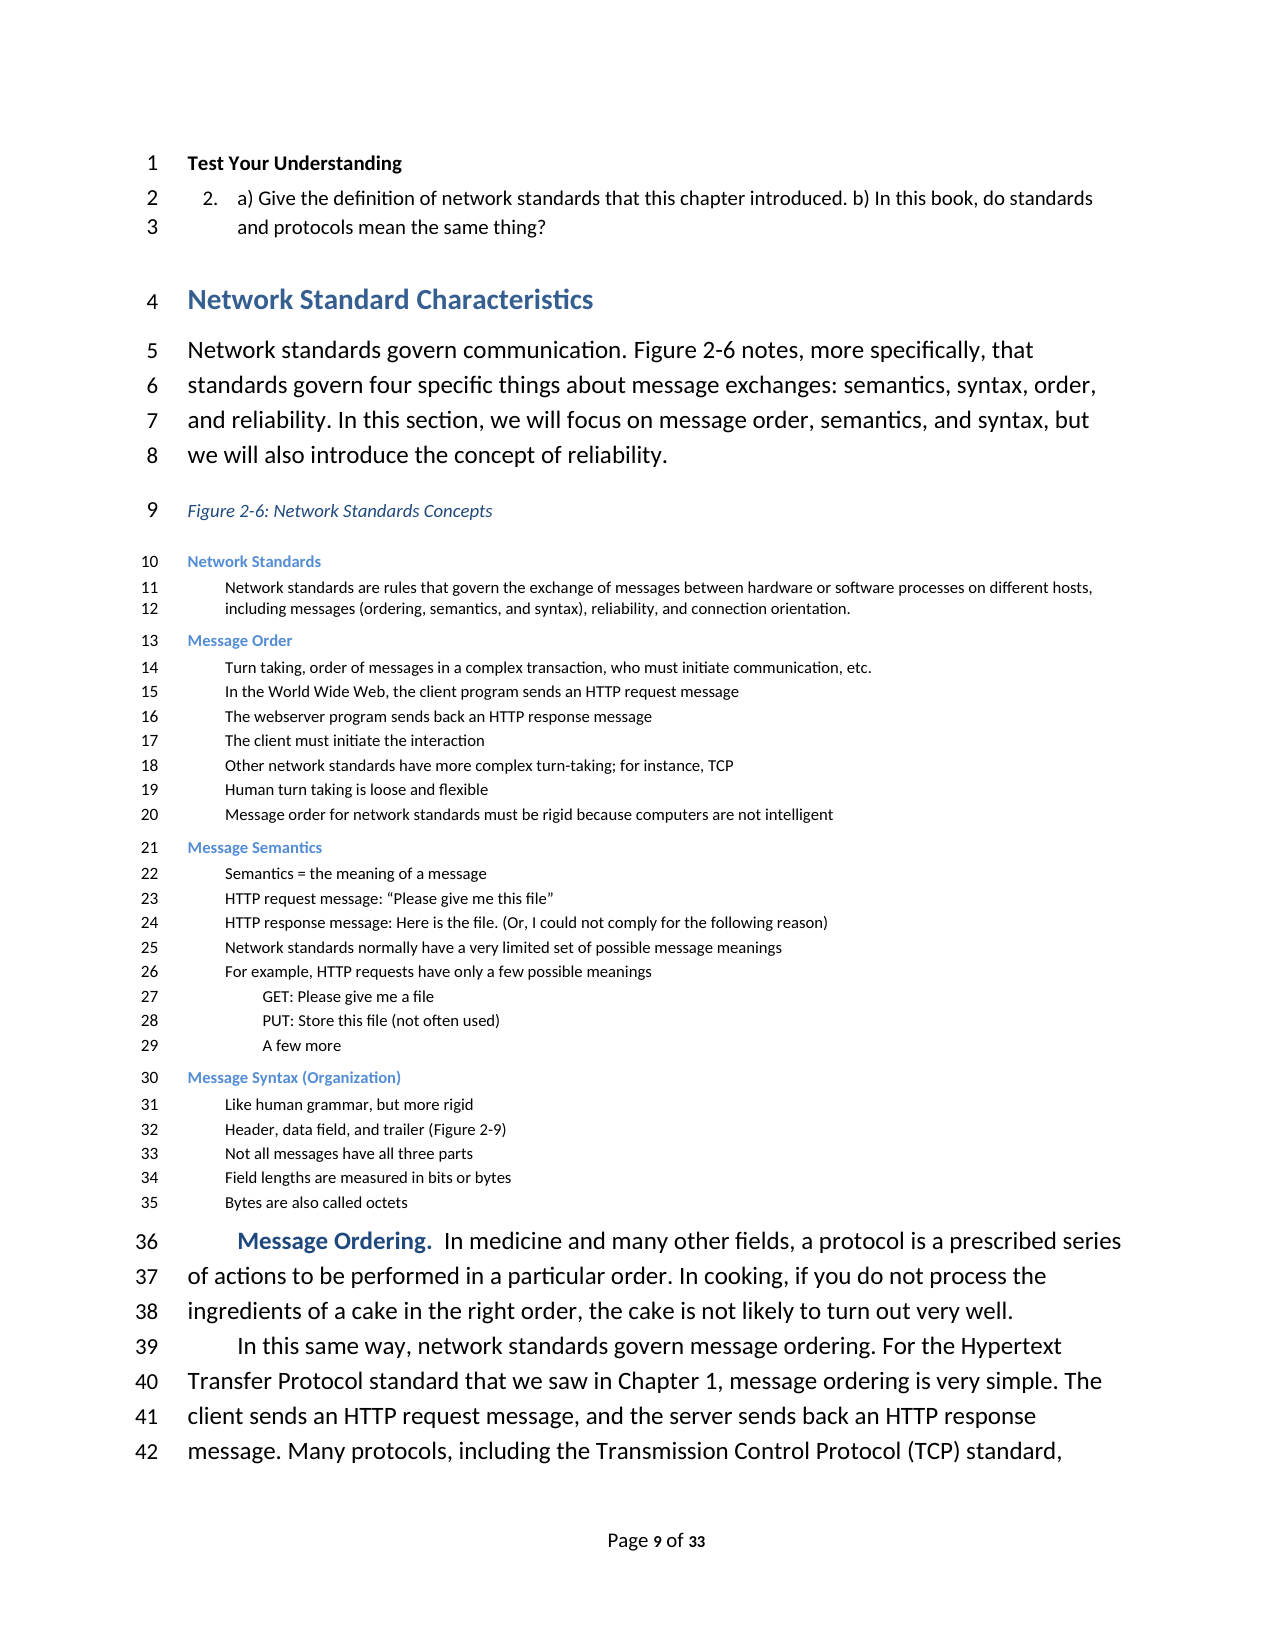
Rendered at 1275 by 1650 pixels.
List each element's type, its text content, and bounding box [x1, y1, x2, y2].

text Bytes are also called octets [225, 1192, 1125, 1212]
text Network standards normally have a very limited set of possible message meanings [225, 937, 1125, 957]
text Network Standards [187, 551, 1125, 571]
text The webserver program sends back an HTTP response message [225, 706, 1125, 727]
text Figure 2-6: Network Standards Concepts [187, 500, 1125, 523]
text 2. a) Give the definition of network standards that this chapter introduced. b) In this book, do standards and protocols mean the same thing? [187, 185, 1125, 240]
text Human turn taking is loose and flexible [225, 780, 1125, 800]
text The client must initiate the interaction [225, 731, 1125, 751]
text Semantics = the meaning of a message [225, 863, 1125, 884]
text GET: Please give me a file [262, 986, 1125, 1006]
subtitle Network Standard Characteristics [187, 281, 1125, 317]
text Turn taking, order of messages in a complex transaction, who must initiate communication, etc. [225, 657, 1125, 678]
text Header, data field, and trailer (Figure 2-9) [225, 1119, 1125, 1139]
text Message Syntax (Organization) [187, 1068, 1125, 1088]
text Not all messages have all three parts [225, 1143, 1125, 1163]
text PUT: Store this file (not often used) [262, 1010, 1125, 1031]
text Test Your Understanding [187, 150, 1125, 175]
text Network standards are rules that govern the exchange of messages between hardware or software processes on different hosts, including messages (ordering, semantics, and syntax), reliability, and connection orientation. [225, 578, 1125, 618]
text In the World Wide Web, the client program sends an HTTP request message [225, 682, 1125, 702]
text Network standards govern communication. Figure 2-6 notes, more specifically, that standards govern four specific things about message exchanges: semantics, syntax, order, and reliability. In this section, we will focus on message order, semantics, and syntax, but we will also introduce the concept of reliability. [187, 335, 1125, 470]
text Message Order [187, 631, 1125, 651]
text Like human grammar, but more rigid [225, 1094, 1125, 1114]
text Message Semantics [187, 837, 1125, 857]
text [187, 1330, 1125, 1466]
text Message Ordering. In medicine and many other fields, a protocol is a prescribed series of actions to be performed in a particular order. In cooking, if you do not process the ingredients of a cake in the right order, the cake is not likely to turn out very well. [187, 1225, 1125, 1326]
text Message order for network standards must be rigid because computers are not intelligent [225, 804, 1125, 824]
text For example, HTTP requests have only a few possible meanings [225, 961, 1125, 982]
text A few more [262, 1035, 1125, 1055]
text Field lengths are measured in bits or bytes [225, 1168, 1125, 1188]
text Other network standards have more complex turn-taking; for instance, TCP [225, 755, 1125, 776]
text HTTP response message: Here is the file. (Or, I could not comply for the following reason) [225, 912, 1125, 933]
text HTTP request message: “Please give me this file” [225, 888, 1125, 908]
